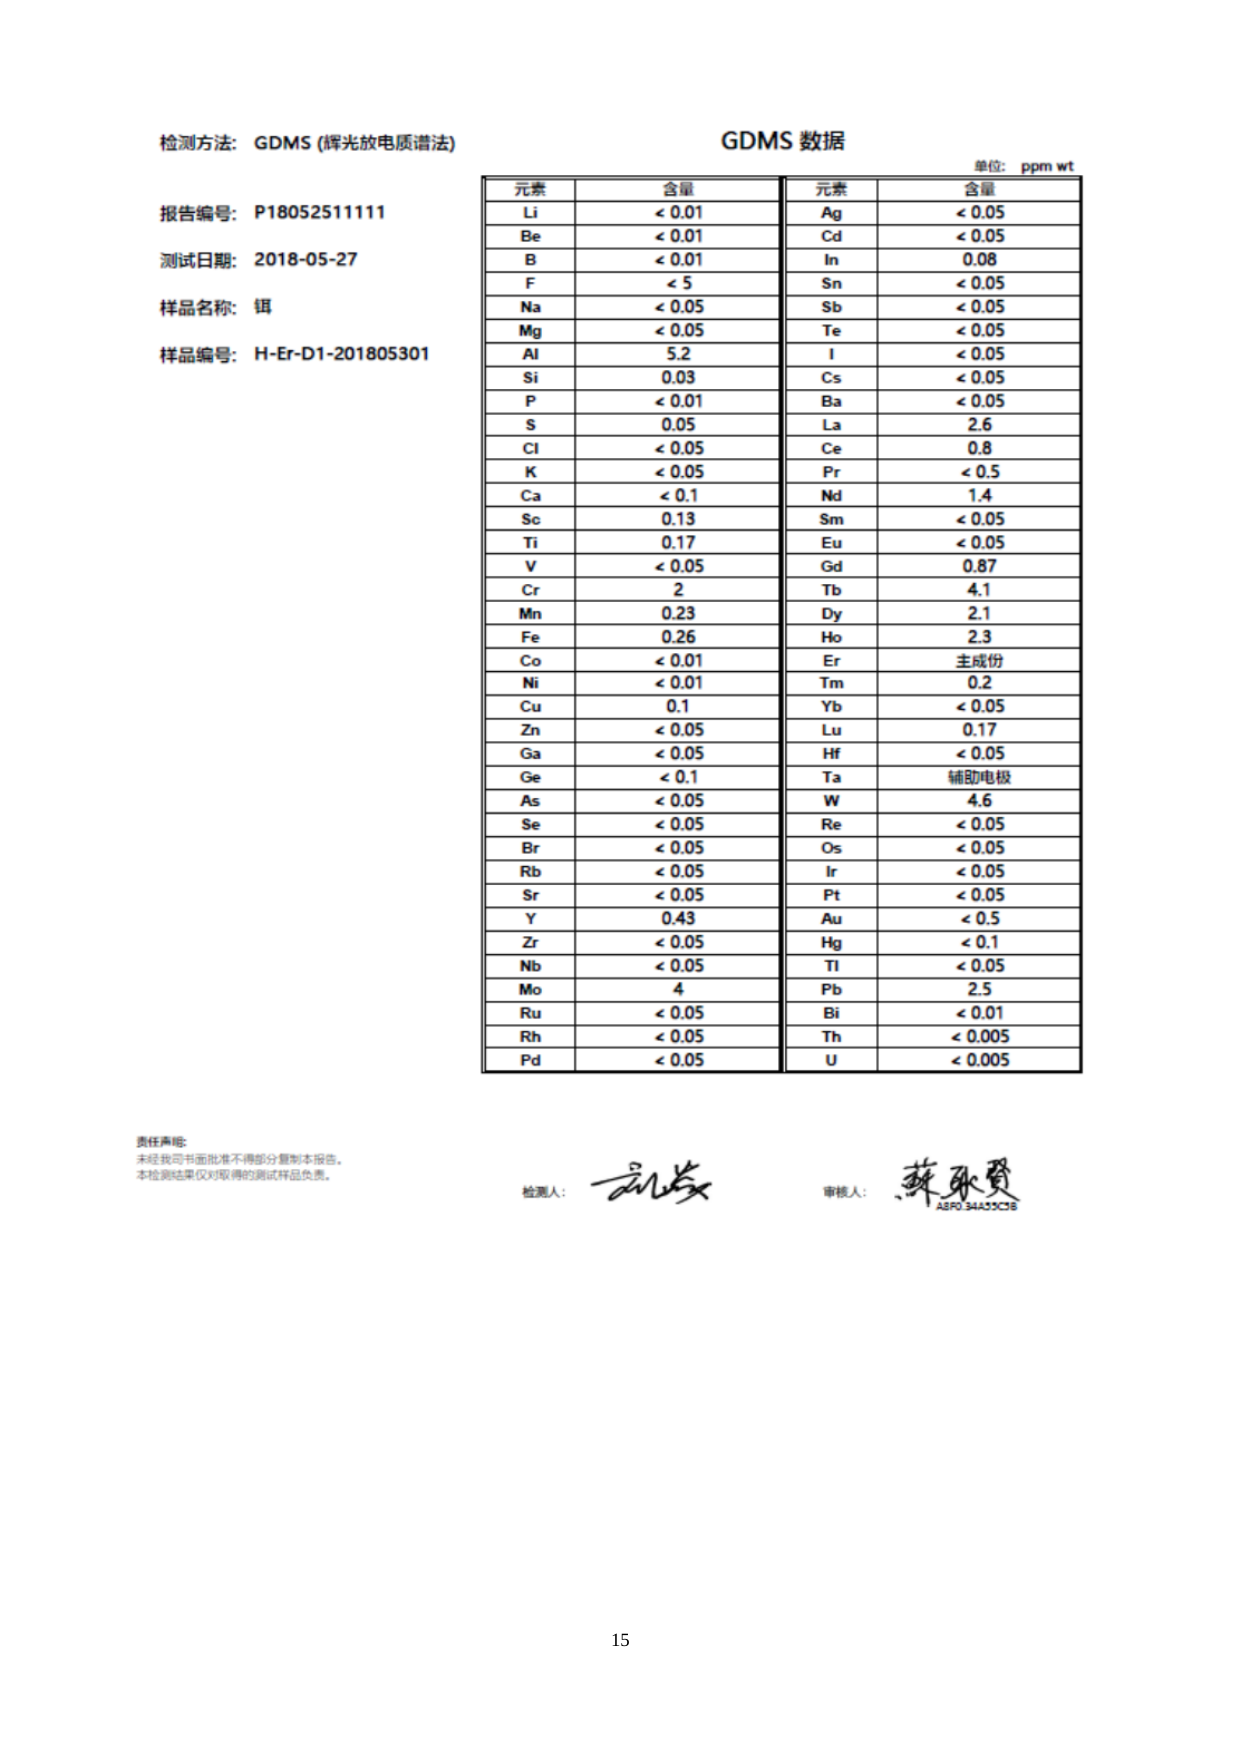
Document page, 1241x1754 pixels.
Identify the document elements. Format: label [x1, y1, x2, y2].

picture [126, 125, 1114, 1216]
